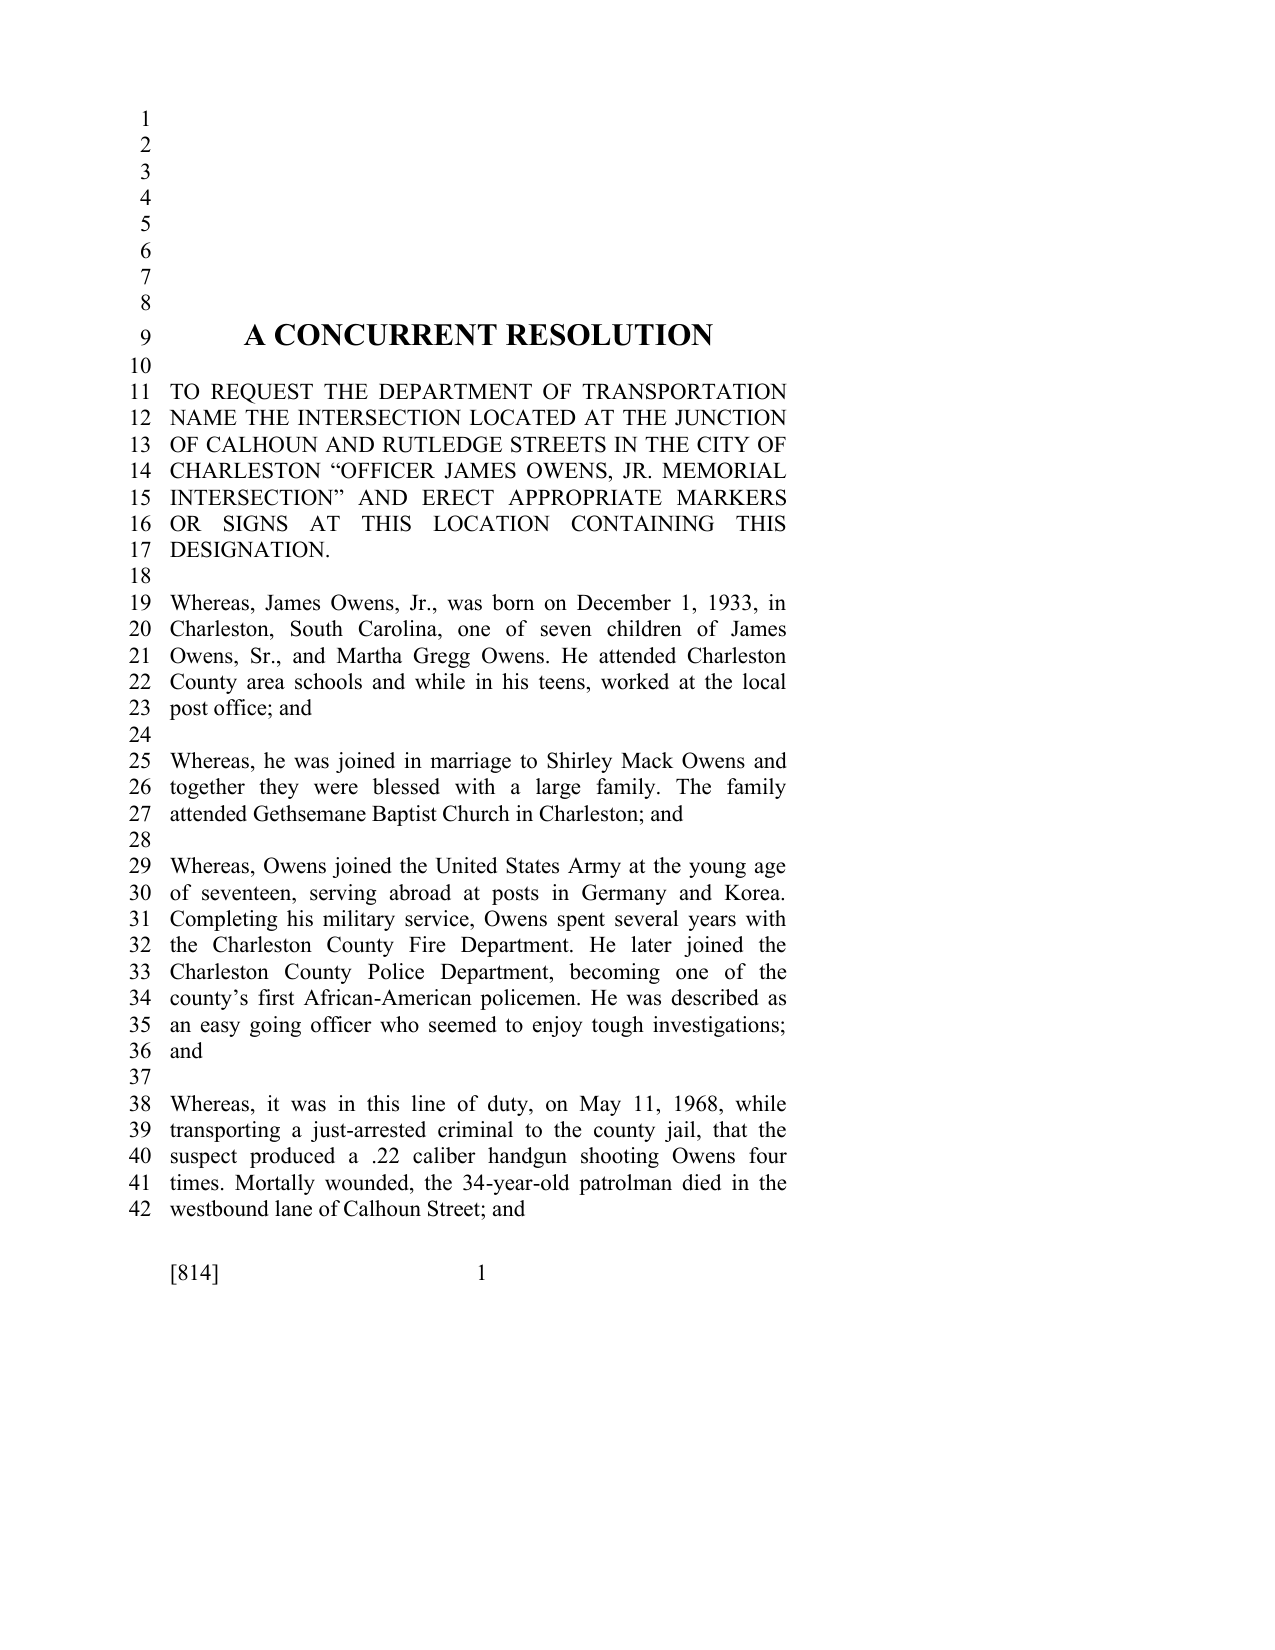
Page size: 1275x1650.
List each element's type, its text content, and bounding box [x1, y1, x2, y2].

text Whereas, he was joined in marriage to Shirley Mack Owens and together they were blessed with a large family. The family attended Gethsemane Baptist Church in Charleston; and [169, 747, 787, 826]
text Whereas, it was in this line of duty, on May 11, 1968, while transporting a just-arrested criminal to the county jail, that the suspect produced a .22 caliber handgun shooting Owens four times. Mortally wounded, the 34-year-old patrolman died in the westbound lane of Calhoun Street; and [169, 1090, 787, 1221]
text A CONCURRENT RESOLUTION [169, 316, 787, 352]
text Whereas, James Owens, Jr., was born on December 1, 1933, in Charleston, South Carolina, one of seven children of James Owens, Sr., and Martha Gregg Owens. He attended Charleston County area schools and while in his teens, worked at the local post office; and [169, 589, 787, 721]
text TO REQUEST THE DEPARTMENT OF TRANSPORTATION NAME THE INTERSECTION LOCATED AT THE JUNCTION OF CALHOUN AND RUTLEDGE STREETS IN THE CITY OF CHARLESTON “OFFICER JAMES OWENS, JR. MEMORIAL INTERSECTION” AND ERECT APPROPRIATE MARKERS OR SIGNS AT THIS LOCATION CONTAINING THIS DESIGNATION. [169, 378, 787, 563]
text Whereas, Owens joined the United States Army at the young age of seventeen, serving abroad at posts in Germany and Korea. Completing his military service, Owens spent several years with the Charleston County Fire Department. He later joined the Charleston County Police Department, becoming one of the county’s first African-American policemen. He was described as an easy going officer who seemed to enjoy tough investigations; and [169, 852, 787, 1063]
